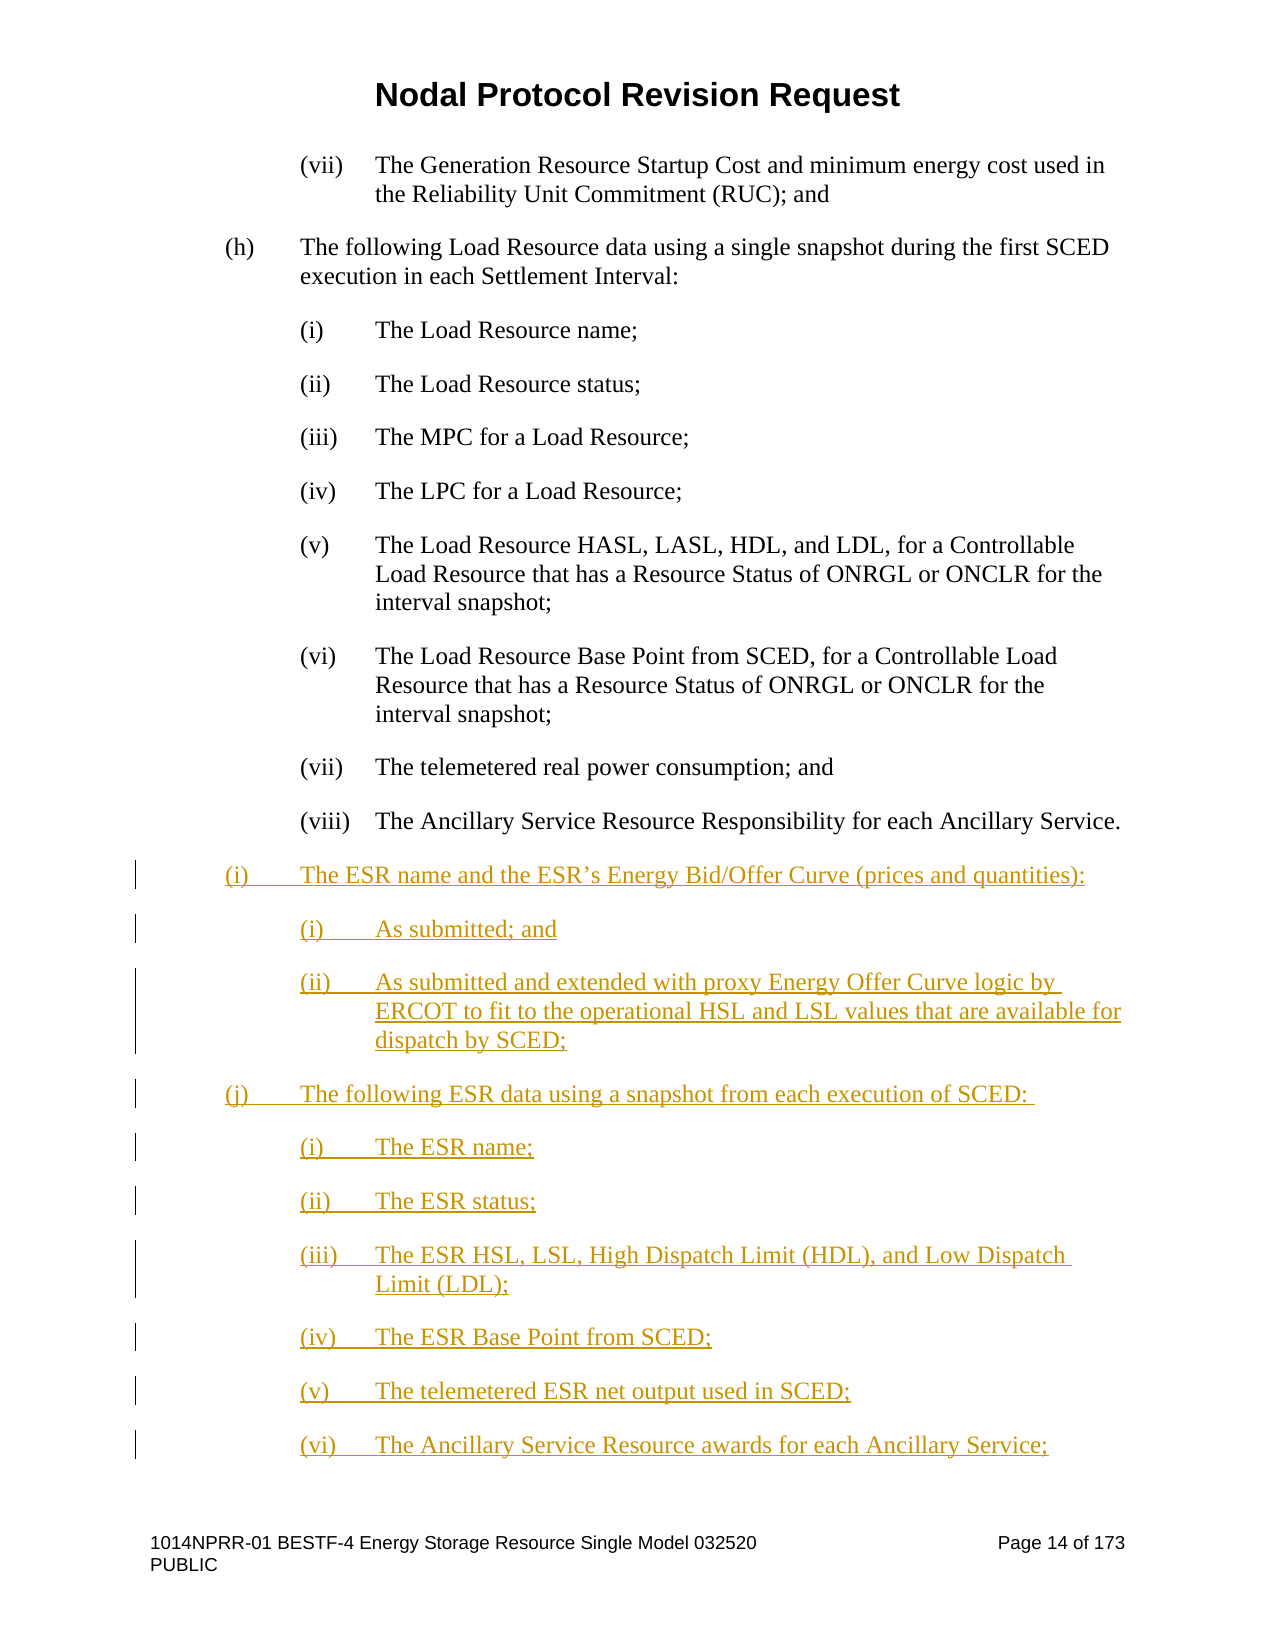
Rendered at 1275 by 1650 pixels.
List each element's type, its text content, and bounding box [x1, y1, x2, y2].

text (ii) The Load Resource status; [300, 369, 1125, 397]
text (iv) The LPC for a Load Resource; [300, 476, 1125, 505]
text (vii) The Generation Resource Startup Cost and minimum energy cost used in the Reliability Unit Commitment (RUC); and [300, 150, 1125, 207]
text (iii) The MPC for a Load Resource; [300, 422, 1125, 451]
text (h) The following Load Resource data using a single snapshot during the first SCED execution in each Settlement Interval: [225, 232, 1125, 290]
text (viii) The Ancillary Service Resource Responsibility for each Ancillary Service. [300, 806, 1125, 835]
text (vi) The Load Resource Base Point from SCED, for a Controllable Load Resource that has a Resource Status of ONRGL or ONCLR for the interval snapshot; [300, 641, 1125, 727]
text (v) The Load Resource HASL, LASL, HDL, and LDL, for a Controllable Load Resource that has a Resource Status of ONRGL or ONCLR for the interval snapshot; [300, 530, 1125, 616]
text (i) The Load Resource name; [300, 315, 1125, 344]
text (vii) The telemetered real power consumption; and [300, 752, 1125, 781]
